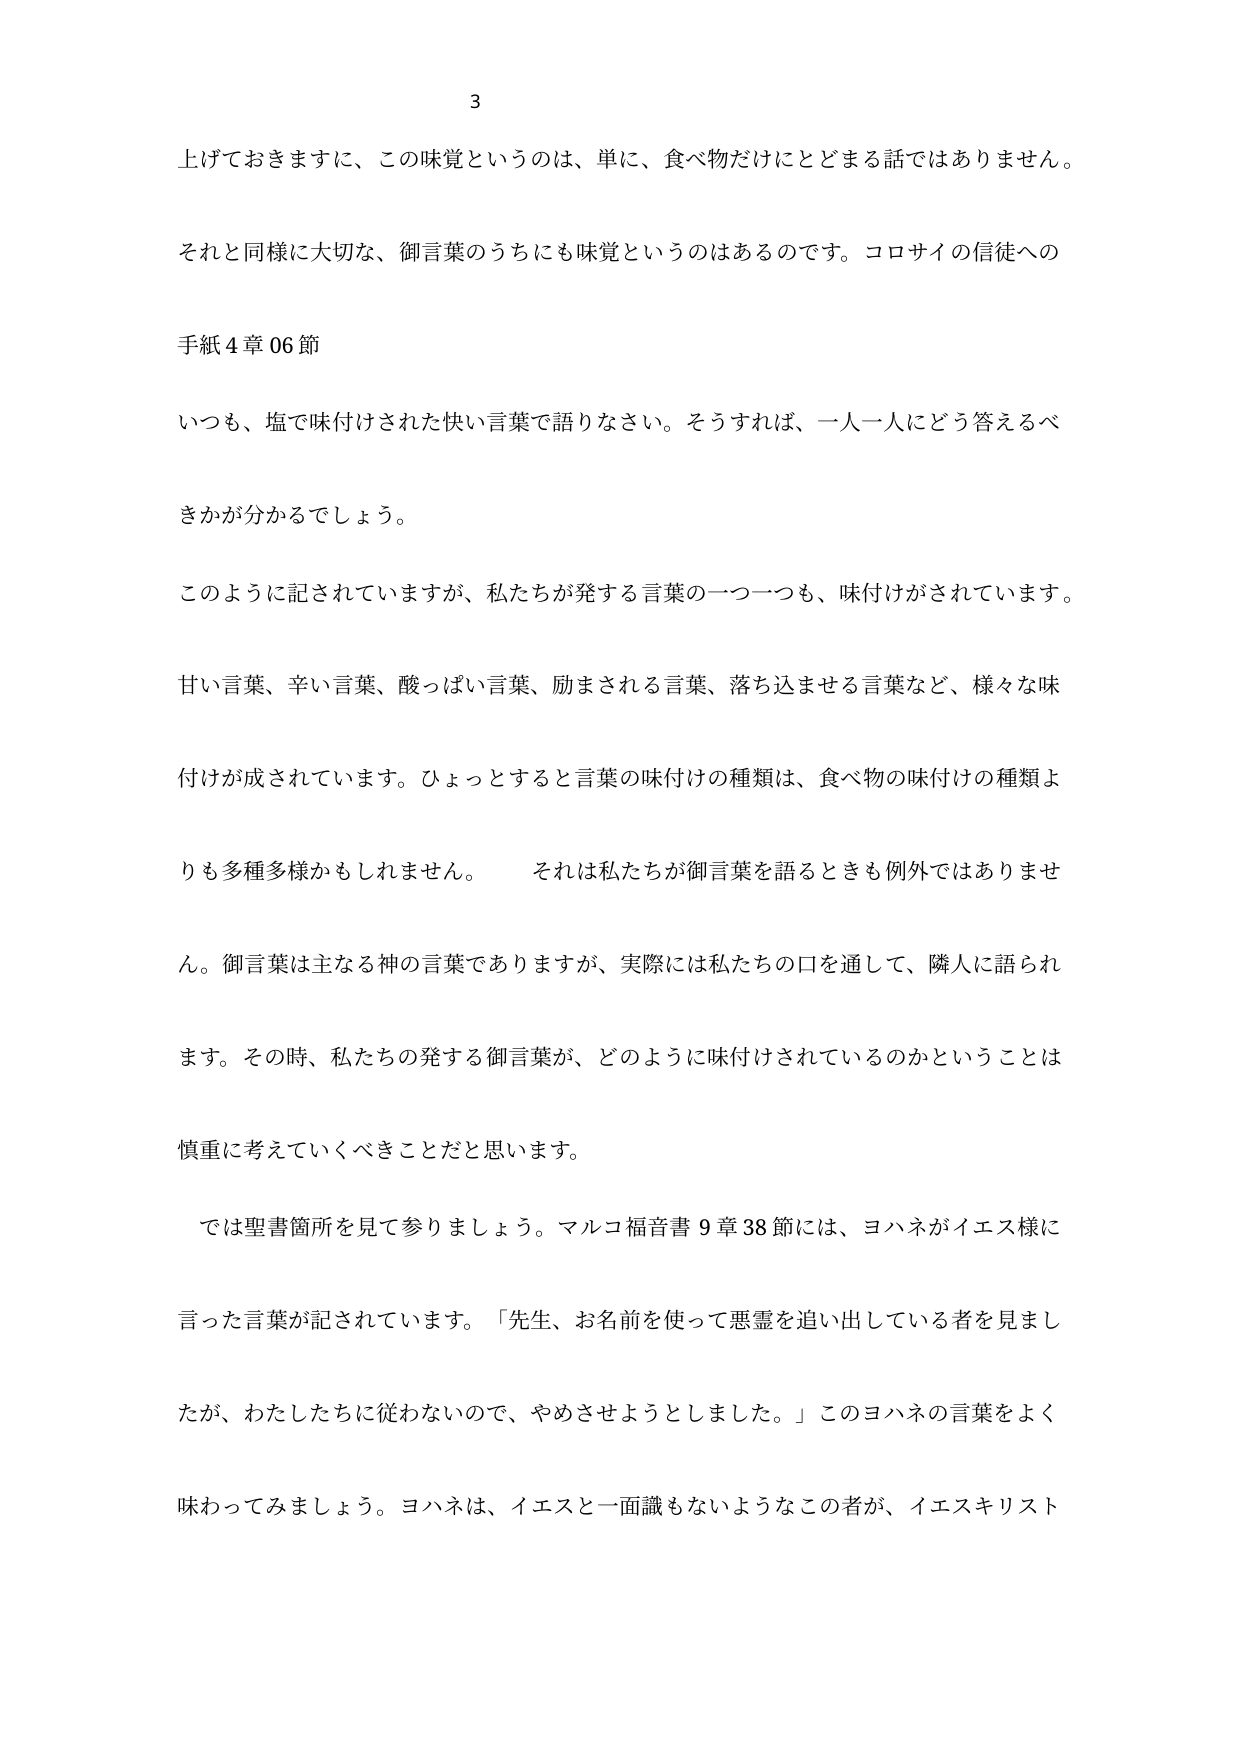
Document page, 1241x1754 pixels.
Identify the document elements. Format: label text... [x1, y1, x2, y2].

text このように記されていますが、私たちが発する言葉の一つ一つも、味付けがされています。甘い言葉、辛い言葉、酸っぱい言葉、励まされる言葉、落ち込ませる言葉など、様々な味付けが成されています。ひょっとすると言葉の味付けの種類は、食べ物の味付けの種類よりも多種多様かもしれません。 それは私たちが御言葉を語るときも例外ではありません。御言葉は主なる神の言葉でありますが、実際には私たちの口を通して、隣人に語られます。その時、私たちの発する御言葉が、どのように味付けされているのかということは、慎重に考えていくべきことだと思います。 [177, 561, 1063, 1179]
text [177, 1195, 1063, 1536]
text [177, 127, 1063, 374]
text いつも、塩で味付けされた快い言葉で語りなさい。そうすれば、一人一人にどう答えるべきかが分かるでしょう。 [177, 390, 1063, 545]
